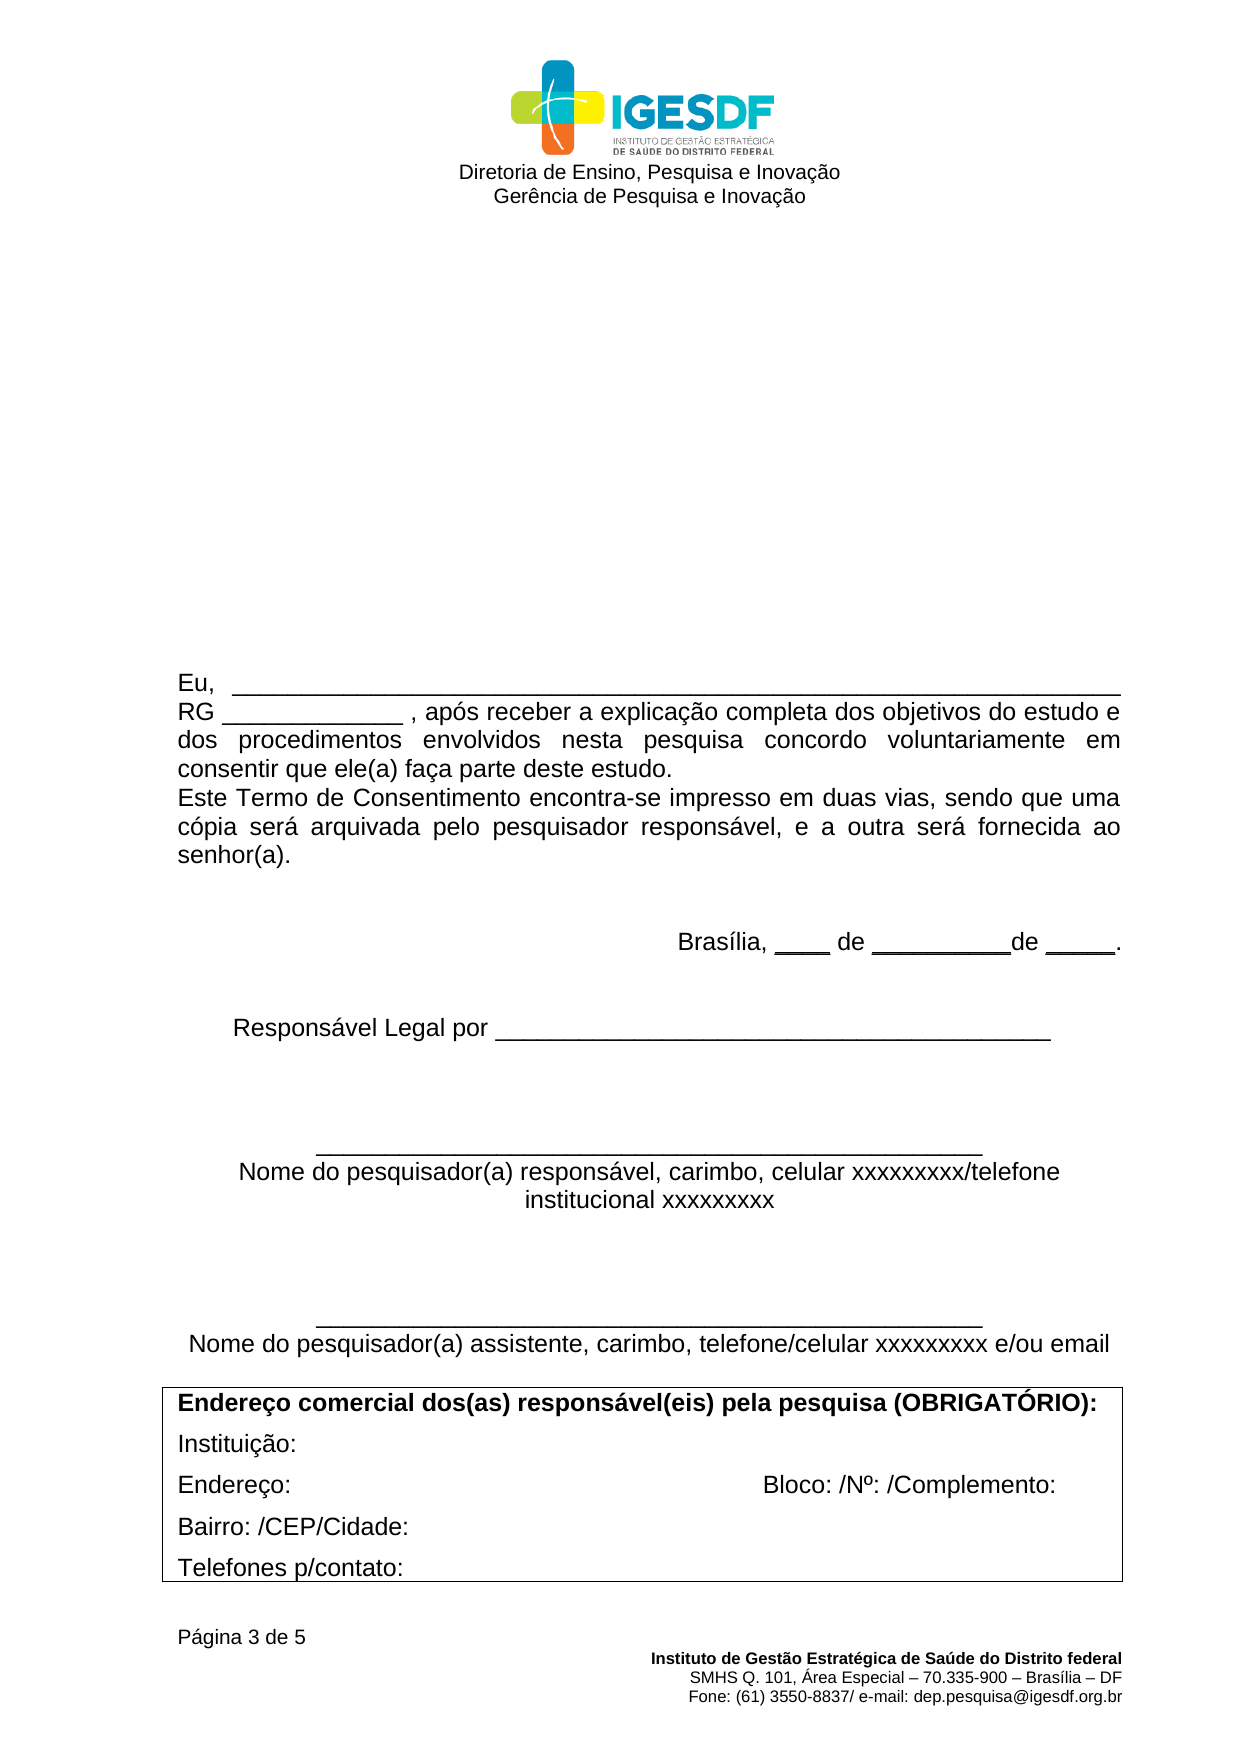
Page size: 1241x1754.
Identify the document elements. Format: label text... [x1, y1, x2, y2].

text Bairro: /CEP/Cidade: [163, 1510, 1122, 1540]
text Nome do pesquisador(a) assistente, carimbo, telefone/celular xxxxxxxxx e/ou email [177, 1329, 1122, 1358]
text ________________________________________________ [177, 1300, 1122, 1329]
text Responsável Legal por ________________________________________ [177, 1013, 1122, 1042]
text Instituição: [163, 1428, 1122, 1458]
text Nome do pesquisador(a) responsável, carimbo, celular xxxxxxxxx/telefone institucional xxxxxxxxx [177, 1157, 1122, 1214]
text Endereço: Bloco: /Nº: /Complemento: [163, 1469, 1122, 1499]
text Este Termo de Consentimento encontra-se impresso em duas vias, sendo que uma cópia será arquivada pelo pesquisador responsável, e a outra será fornecida ao senhor(a). [177, 783, 1122, 869]
picture [511, 60, 774, 155]
text ________________________________________________ [177, 1128, 1122, 1157]
text Brasília, ____ de __________de _____. [177, 927, 1122, 955]
text Telefones p/contato: [163, 1552, 1122, 1581]
text Eu, ________________________________________________________________ RG _____________ , após receber a explicação completa dos objetivos do estudo e dos procedimentos envolvidos nesta pesquisa concordo voluntariamente em consentir que ele(a) faça parte deste estudo. [177, 668, 1122, 783]
text Endereço comercial dos(as) responsável(eis) pela pesquisa (OBRIGATÓRIO): [163, 1388, 1122, 1416]
